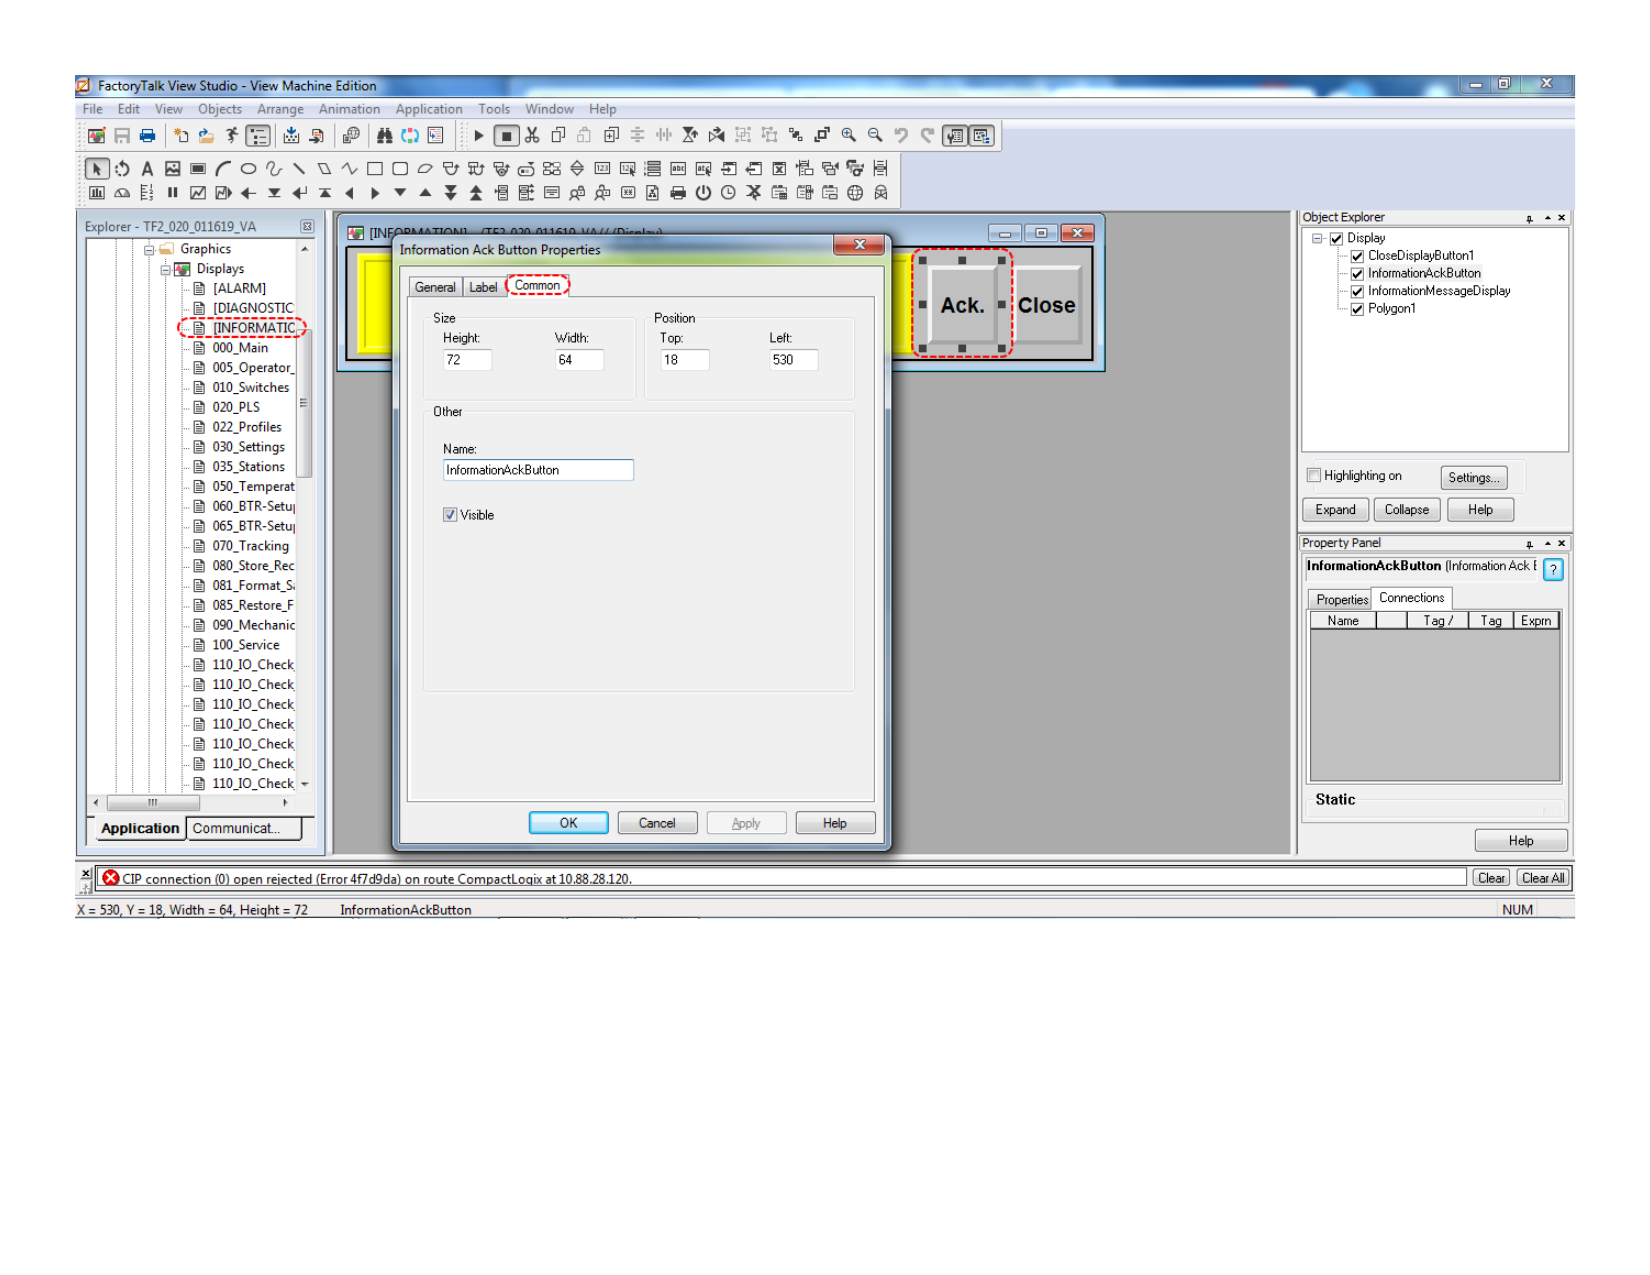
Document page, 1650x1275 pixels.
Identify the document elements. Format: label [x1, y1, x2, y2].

picture [75, 75, 1575, 919]
